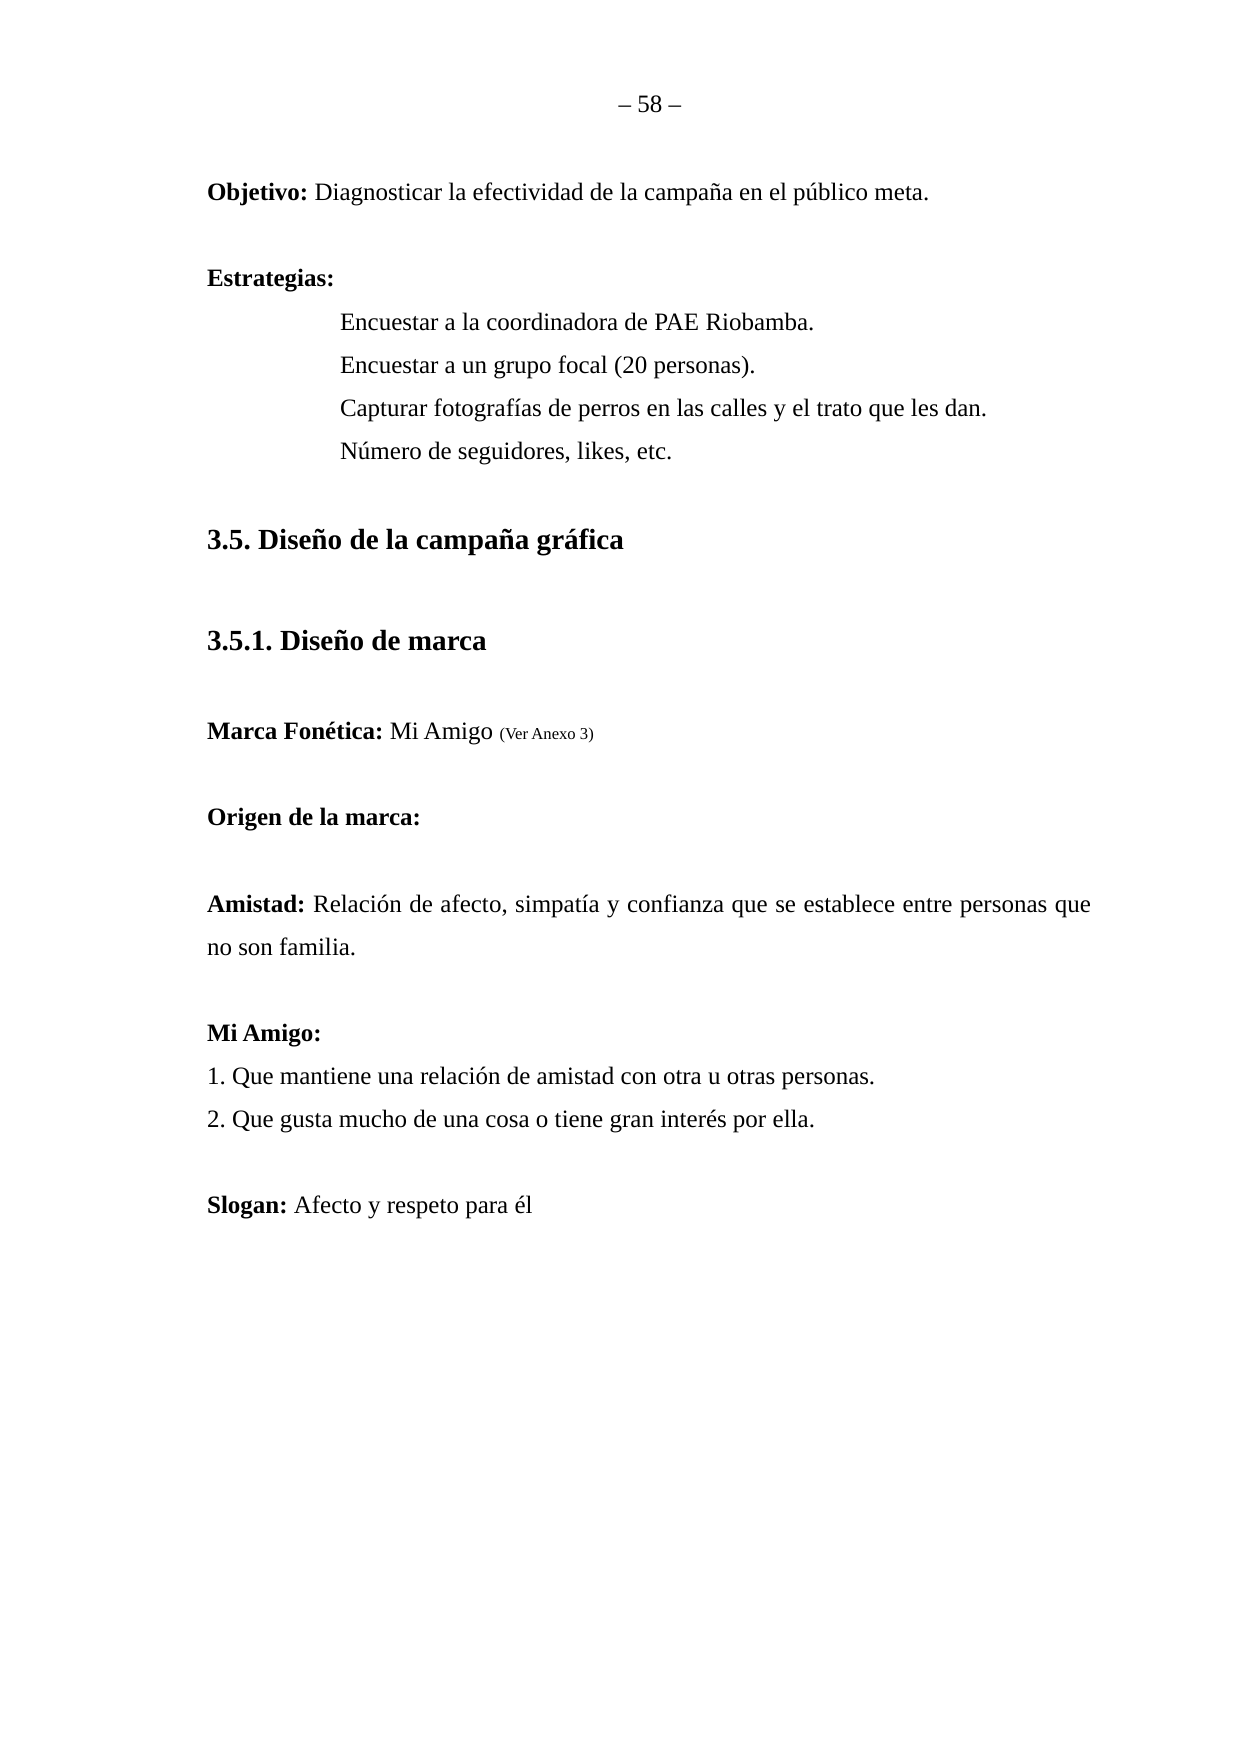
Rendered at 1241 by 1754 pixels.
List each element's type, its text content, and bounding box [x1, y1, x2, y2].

text 1. Que mantiene una relación de amistad con otra u otras personas. [207, 1061, 1092, 1090]
text Encuestar a un grupo focal (20 personas). [340, 350, 1092, 378]
text Origen de la marca: [207, 802, 1092, 831]
text Encuestar a la coordinadora de PAE Riobamba. [340, 307, 1092, 335]
text Capturar fotografías de perros en las calles y el trato que les dan. [340, 393, 1092, 422]
text Número de seguidores, likes, etc. [340, 436, 1092, 465]
text Amistad: Relación de afecto, simpatía y confianza que se establece entre personas que no son familia. [207, 889, 1092, 961]
text Slogan: Afecto y respeto para él [207, 1191, 1092, 1219]
text Objetivo: Diagnosticar la efectividad de la campaña en el público meta. [207, 177, 1092, 206]
text Marca Fonética: Mi Amigo (Ver Anexo 3) [207, 716, 1092, 745]
text Estrategias: [207, 263, 1092, 292]
text 2. Que gusta mucho de una cosa o tiene gran interés por ella. [207, 1104, 1092, 1133]
text 3.5.1. Diseño de marca [207, 623, 1092, 656]
text 3.5. Diseño de la campaña gráfica [207, 522, 1092, 556]
text Mi Amigo: [207, 1018, 1092, 1047]
